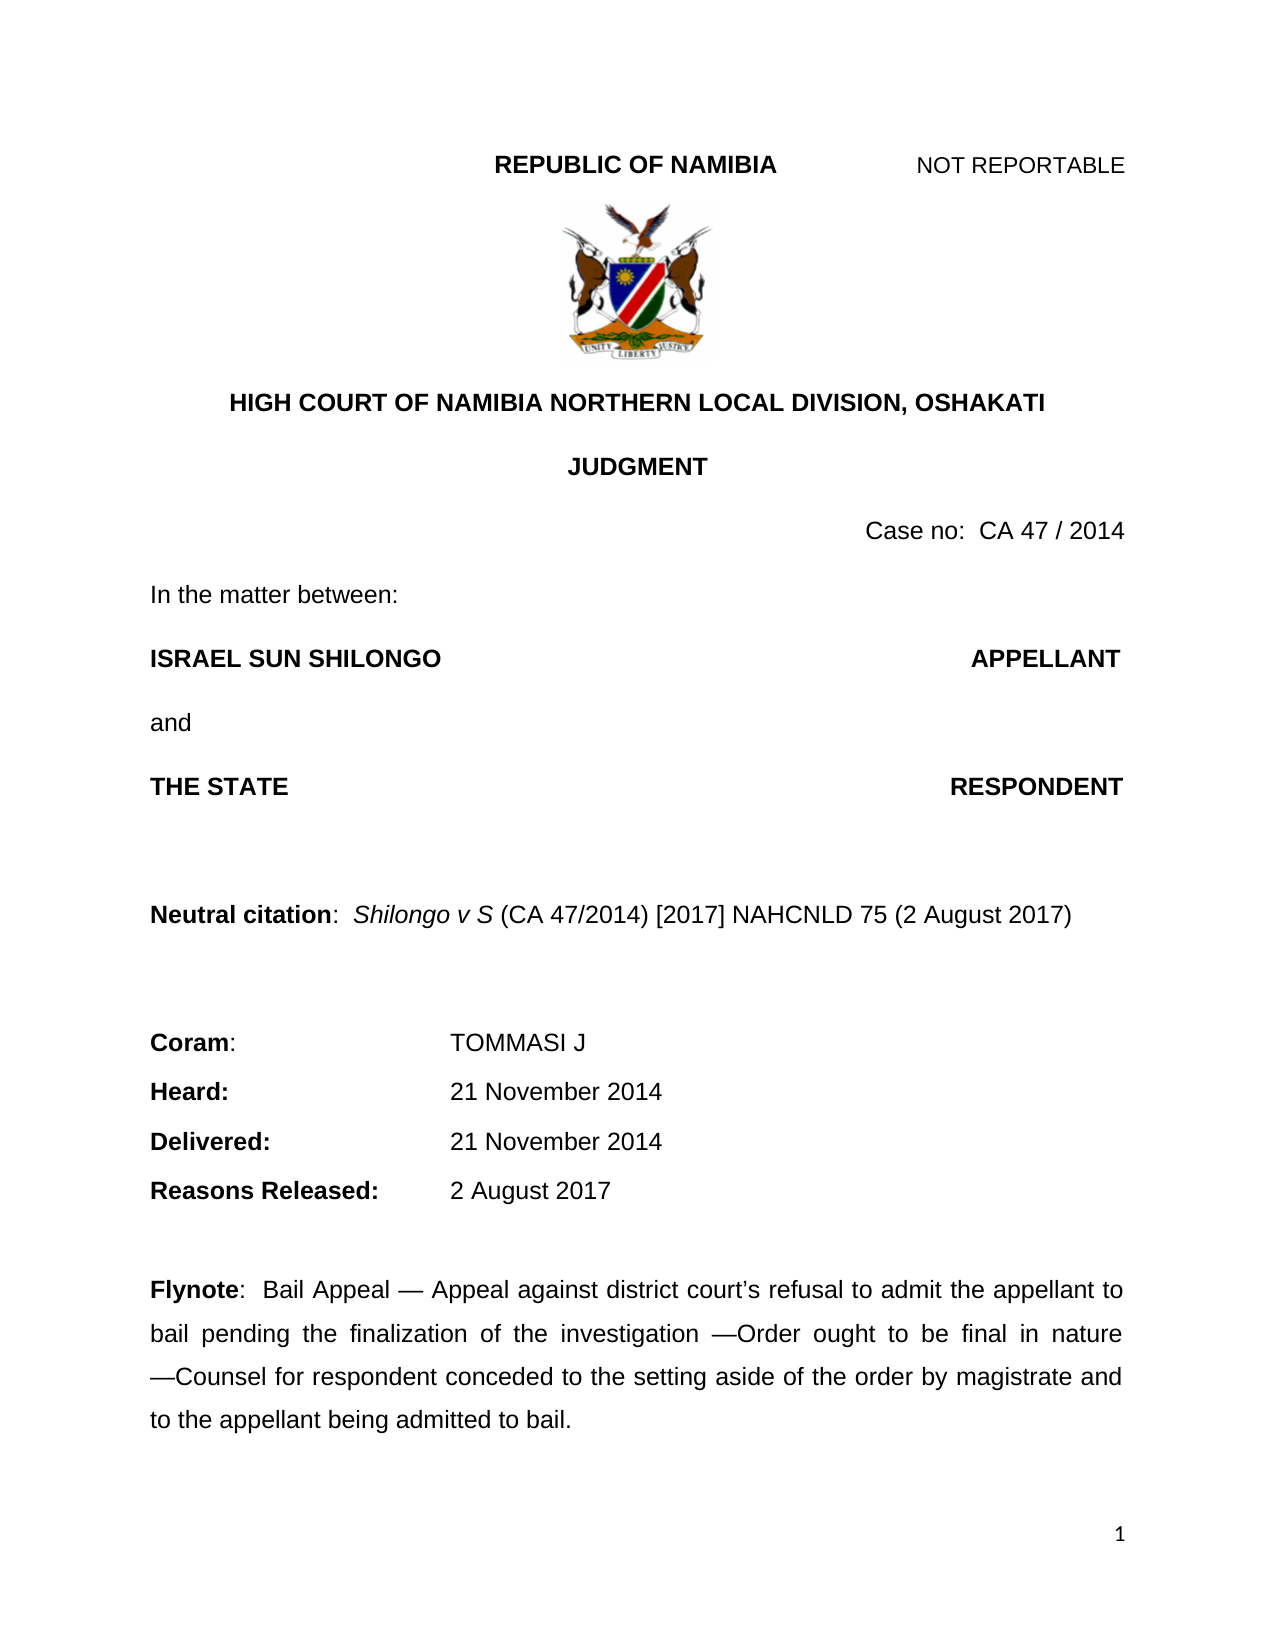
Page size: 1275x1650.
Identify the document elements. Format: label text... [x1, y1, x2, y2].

text ISRAEL SUN SHILONGO APPELLANT [150, 644, 1125, 672]
text HIGH COURT OF NAMIBIA NORTHERN LOCAL DIVISION, OSHAKATI [150, 388, 1125, 417]
text Heard: 21 November 2014 [150, 1077, 1125, 1106]
text THE STATE RESPONDENT [150, 772, 1125, 800]
text JUDGMENT [150, 452, 1125, 481]
text In the matter between: [150, 580, 1125, 608]
text Neutral citation: Shilongo v S (CA 47/2014) [2017] NAHCNLD 75 (2 August 2017) [150, 899, 1125, 928]
text Reasons Released: 2 August 2017 [150, 1176, 1125, 1205]
text and [150, 708, 1125, 736]
text Case no: CA 47 / 2014 [150, 516, 1125, 544]
picture [561, 203, 714, 363]
text Delivered: 21 November 2014 [150, 1127, 1125, 1155]
text Coram: TOMMASI J [150, 1027, 1125, 1056]
text Flynote: Bail Appeal ― Appeal against district court’s refusal to admit the appellant to bail pending the finalization of the investigation ―Order ought to be final in nature ―Counsel for respondent conceded to the setting aside of the order by magistrate and to the appellant being admitted to bail. [150, 1275, 1125, 1433]
text REPUBLIC OF NAMIBIA NOT REPORTABLE [150, 150, 1125, 179]
